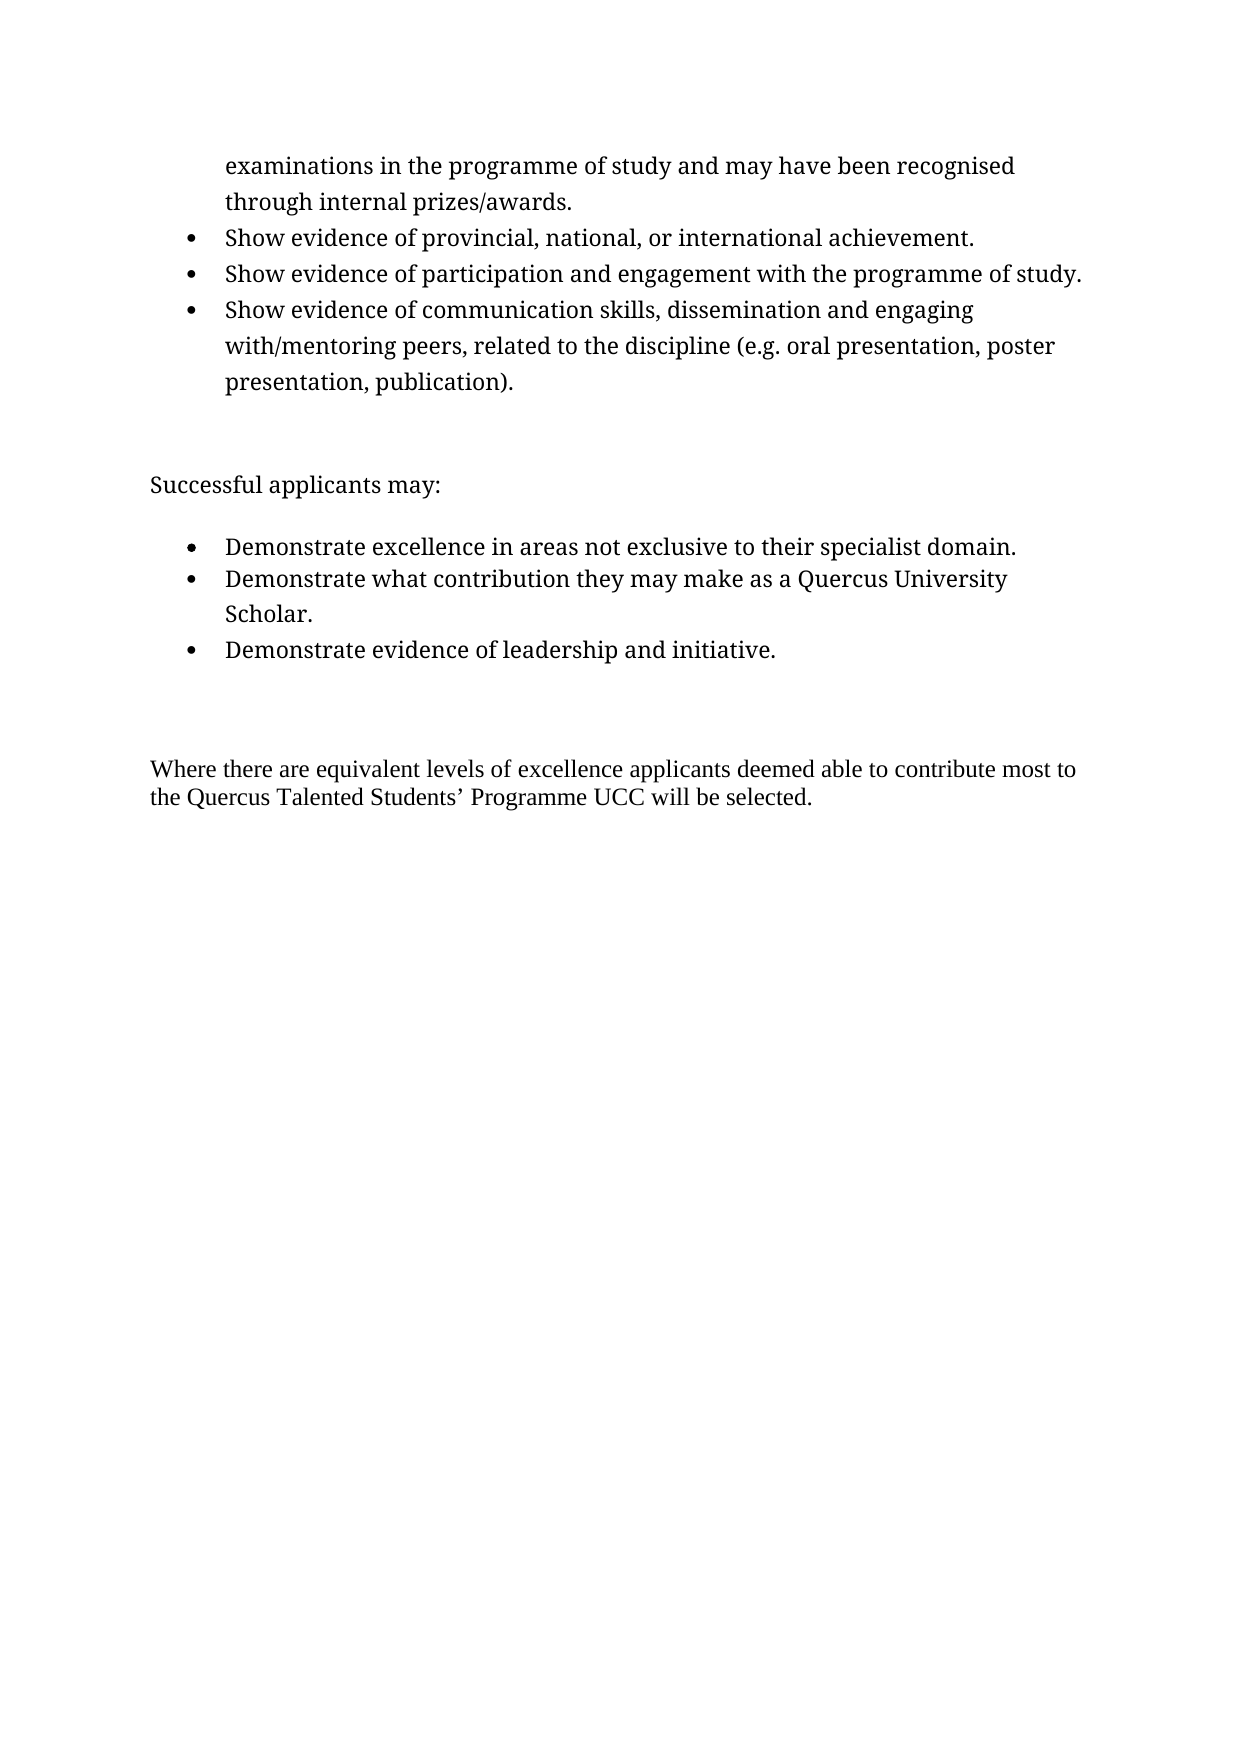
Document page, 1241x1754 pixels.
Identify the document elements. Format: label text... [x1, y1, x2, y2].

list Show evidence of provincial, national, or international achievement. [187, 222, 1090, 253]
list Demonstrate what contribution they may make as a Quercus University Scholar. [187, 562, 1090, 630]
list Show evidence of communication skills, dissemination and engaging with/mentoring peers, related to the discipline (e.g. oral presentation, poster presentation, publication). [187, 294, 1090, 397]
list Show evidence of participation and engagement with the programme of study. [187, 258, 1090, 289]
text Where there are equivalent levels of excellence applicants deemed able to contribute most to the Quercus Talented Students’ Programme UCC will be selected. [150, 754, 1090, 811]
list Demonstrate excellence in areas not exclusive to their specialist domain. [187, 531, 1090, 562]
list Demonstrate evidence of leadership and initiative. [187, 634, 1090, 666]
text Successful applicants may: [150, 469, 1090, 500]
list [187, 150, 1090, 217]
